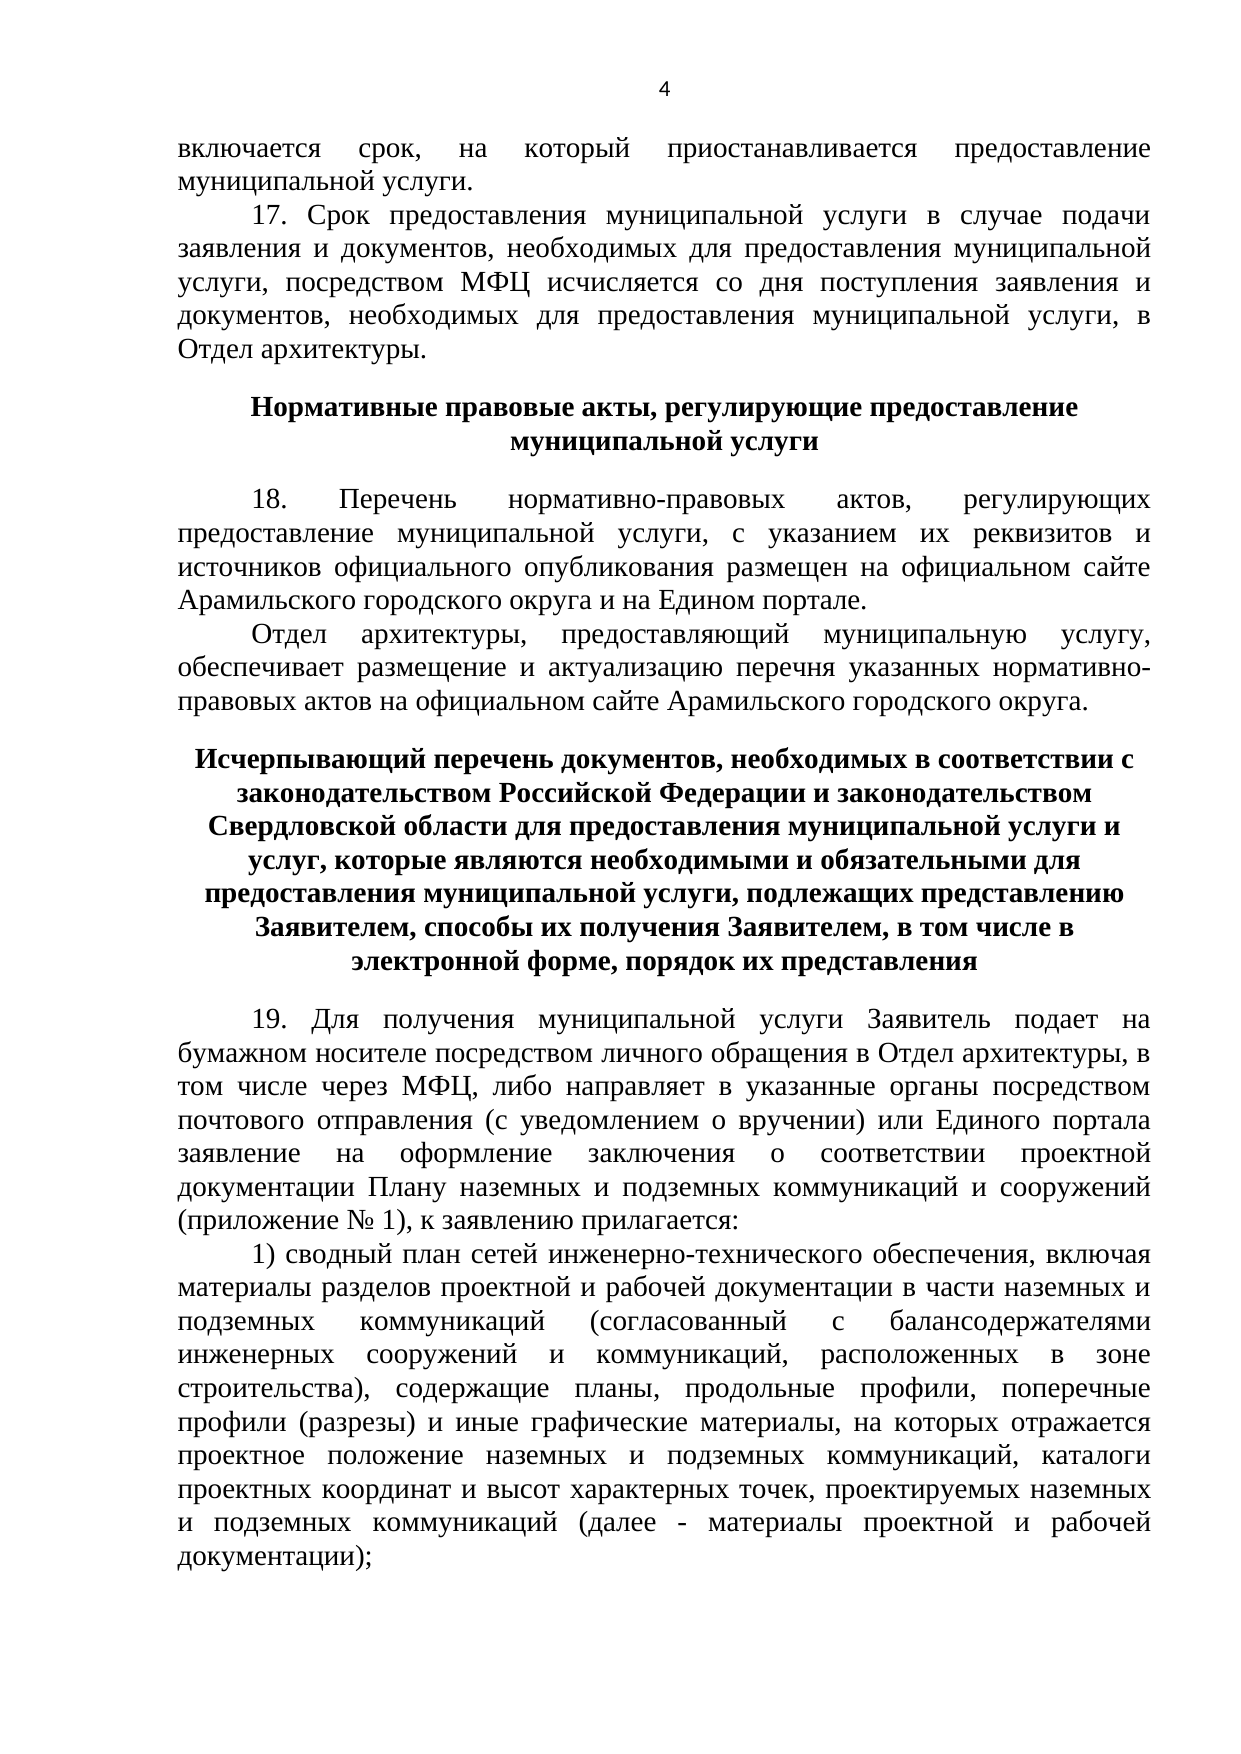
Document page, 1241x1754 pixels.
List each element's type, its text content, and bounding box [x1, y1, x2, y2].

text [177, 130, 1152, 197]
subtitle Нормативные правовые акты, регулирующие предоставление муниципальной услуги [177, 389, 1152, 457]
subtitle Исчерпывающий перечень документов, необходимых в соответствии с законодательством Российской Федерации и законодательством Свердловской области для предоставления муниципальной услуги и услуг, которые являются необходимыми и обязательными для предоставления муниципальной услуги, подлежащих представлению Заявителем, способы их получения Заявителем, в том числе в электронной форме, порядок их представления [177, 741, 1152, 976]
text 18. Перечень нормативно-правовых актов, регулирующих предоставление муниципальной услуги, с указанием их реквизитов и источников официального опубликования размещен на официальном сайте Арамильского городского округа и на Едином портале. [177, 482, 1152, 616]
text 1) сводный план сетей инженерно-технического обеспечения, включая материалы разделов проектной и рабочей документации в части наземных и подземных коммуникаций (согласованный с балансодержателями инженерных сооружений и коммуникаций, расположенных в зоне строительства), содержащие планы, продольные профили, поперечные профили (разрезы) и иные графические материалы, на которых отражается проектное положение наземных и подземных коммуникаций, каталоги проектных координат и высот характерных точек, проектируемых наземных и подземных коммуникаций (далее - материалы проектной и рабочей документации); [177, 1236, 1152, 1571]
text Отдел архитектуры, предоставляющий муниципальную услугу, обеспечивает размещение и актуализацию перечня указанных нормативно-правовых актов на официальном сайте Арамильского городского округа. [177, 616, 1152, 716]
text 19. Для получения муниципальной услуги Заявитель подает на бумажном носителе посредством личного обращения в Отдел архитектуры, в том числе через МФЦ, либо направляет в указанные органы посредством почтового отправления (с уведомлением о вручении) или Единого портала заявление на оформление заключения о соответствии проектной документации Плану наземных и подземных коммуникаций и сооружений (приложение № 1), к заявлению прилагается: [177, 1001, 1152, 1236]
text 17. Срок предоставления муниципальной услуги в случае подачи заявления и документов, необходимых для предоставления муниципальной услуги, посредством МФЦ исчисляется со дня поступления заявления и документов, необходимых для предоставления муниципальной услуги, в Отдел архитектуры. [177, 197, 1152, 364]
